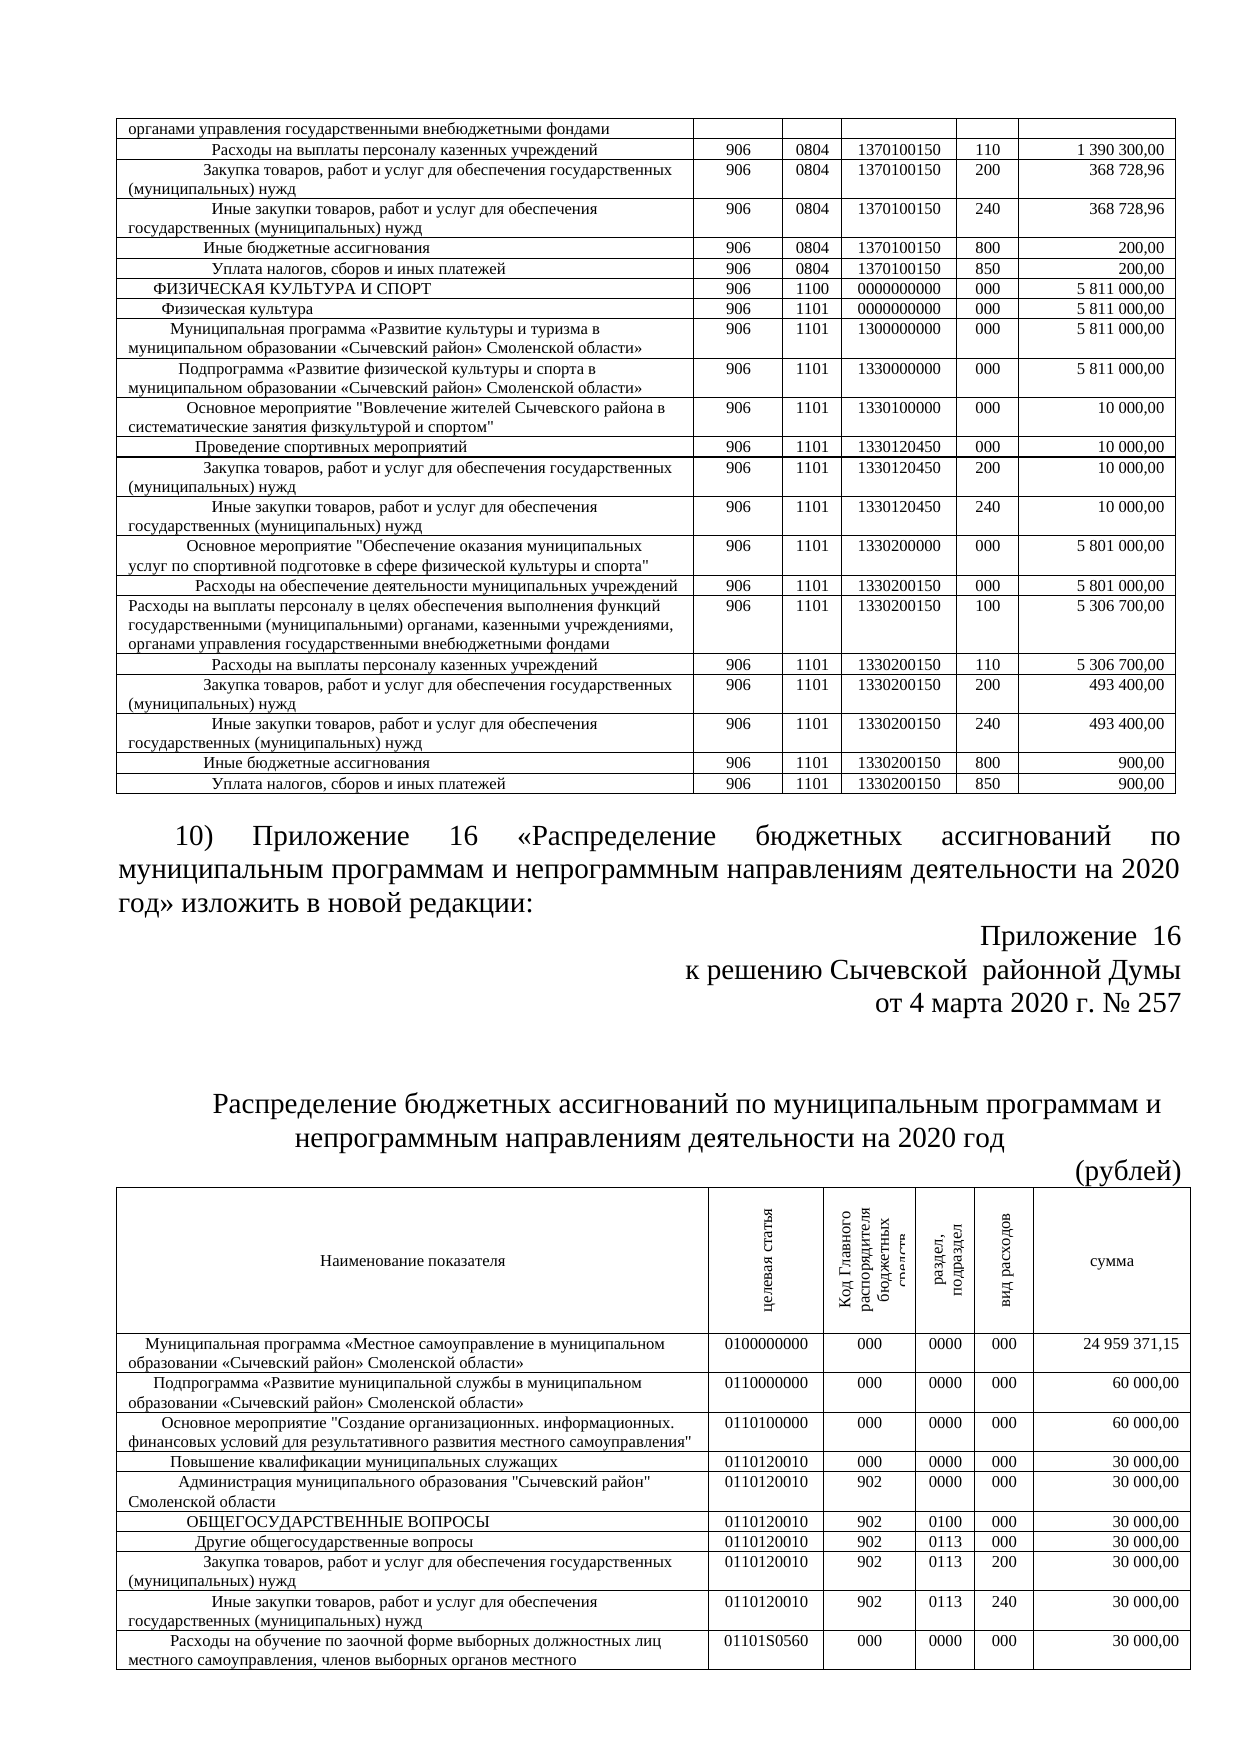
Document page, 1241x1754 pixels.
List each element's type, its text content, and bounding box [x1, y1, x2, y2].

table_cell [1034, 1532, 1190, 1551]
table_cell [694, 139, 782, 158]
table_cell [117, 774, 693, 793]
text к решению Сычевской районной Думы [99, 952, 1181, 986]
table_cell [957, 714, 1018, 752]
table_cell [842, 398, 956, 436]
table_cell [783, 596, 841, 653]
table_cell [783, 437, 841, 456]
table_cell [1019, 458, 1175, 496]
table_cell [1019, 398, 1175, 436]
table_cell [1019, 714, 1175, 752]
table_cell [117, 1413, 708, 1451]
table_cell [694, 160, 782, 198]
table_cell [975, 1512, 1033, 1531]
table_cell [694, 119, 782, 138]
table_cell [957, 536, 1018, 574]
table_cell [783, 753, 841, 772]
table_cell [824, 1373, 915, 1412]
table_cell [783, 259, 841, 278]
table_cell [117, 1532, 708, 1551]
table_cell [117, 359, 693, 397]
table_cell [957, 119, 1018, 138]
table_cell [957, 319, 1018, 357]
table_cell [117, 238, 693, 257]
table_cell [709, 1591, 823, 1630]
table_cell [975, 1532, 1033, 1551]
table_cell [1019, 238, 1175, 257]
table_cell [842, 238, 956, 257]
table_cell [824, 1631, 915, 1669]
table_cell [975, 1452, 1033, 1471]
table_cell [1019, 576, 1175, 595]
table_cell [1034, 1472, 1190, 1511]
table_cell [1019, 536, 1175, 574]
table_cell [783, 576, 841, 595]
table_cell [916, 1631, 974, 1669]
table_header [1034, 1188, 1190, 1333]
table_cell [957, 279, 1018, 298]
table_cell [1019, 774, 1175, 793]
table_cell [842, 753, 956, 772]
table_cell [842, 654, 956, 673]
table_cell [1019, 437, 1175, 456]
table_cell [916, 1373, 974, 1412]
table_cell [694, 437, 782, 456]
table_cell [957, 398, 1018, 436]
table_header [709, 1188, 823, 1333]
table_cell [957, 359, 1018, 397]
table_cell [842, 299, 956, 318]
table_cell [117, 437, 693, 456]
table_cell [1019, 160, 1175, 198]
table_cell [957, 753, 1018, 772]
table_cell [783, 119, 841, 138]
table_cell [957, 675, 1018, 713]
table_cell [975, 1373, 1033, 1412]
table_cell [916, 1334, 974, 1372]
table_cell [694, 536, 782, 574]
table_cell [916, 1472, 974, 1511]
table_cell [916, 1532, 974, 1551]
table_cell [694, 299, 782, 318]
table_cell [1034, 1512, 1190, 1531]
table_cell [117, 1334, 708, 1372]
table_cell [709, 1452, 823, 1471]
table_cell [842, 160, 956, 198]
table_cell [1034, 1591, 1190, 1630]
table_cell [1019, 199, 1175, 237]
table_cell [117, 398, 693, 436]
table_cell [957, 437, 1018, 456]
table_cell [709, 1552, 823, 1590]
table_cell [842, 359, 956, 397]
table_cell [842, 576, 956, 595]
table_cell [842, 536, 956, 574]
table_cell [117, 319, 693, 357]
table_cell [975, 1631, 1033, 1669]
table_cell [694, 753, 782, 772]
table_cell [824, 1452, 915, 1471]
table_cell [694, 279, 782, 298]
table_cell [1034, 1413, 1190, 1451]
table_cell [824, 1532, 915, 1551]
text Приложение 16 [119, 918, 1181, 952]
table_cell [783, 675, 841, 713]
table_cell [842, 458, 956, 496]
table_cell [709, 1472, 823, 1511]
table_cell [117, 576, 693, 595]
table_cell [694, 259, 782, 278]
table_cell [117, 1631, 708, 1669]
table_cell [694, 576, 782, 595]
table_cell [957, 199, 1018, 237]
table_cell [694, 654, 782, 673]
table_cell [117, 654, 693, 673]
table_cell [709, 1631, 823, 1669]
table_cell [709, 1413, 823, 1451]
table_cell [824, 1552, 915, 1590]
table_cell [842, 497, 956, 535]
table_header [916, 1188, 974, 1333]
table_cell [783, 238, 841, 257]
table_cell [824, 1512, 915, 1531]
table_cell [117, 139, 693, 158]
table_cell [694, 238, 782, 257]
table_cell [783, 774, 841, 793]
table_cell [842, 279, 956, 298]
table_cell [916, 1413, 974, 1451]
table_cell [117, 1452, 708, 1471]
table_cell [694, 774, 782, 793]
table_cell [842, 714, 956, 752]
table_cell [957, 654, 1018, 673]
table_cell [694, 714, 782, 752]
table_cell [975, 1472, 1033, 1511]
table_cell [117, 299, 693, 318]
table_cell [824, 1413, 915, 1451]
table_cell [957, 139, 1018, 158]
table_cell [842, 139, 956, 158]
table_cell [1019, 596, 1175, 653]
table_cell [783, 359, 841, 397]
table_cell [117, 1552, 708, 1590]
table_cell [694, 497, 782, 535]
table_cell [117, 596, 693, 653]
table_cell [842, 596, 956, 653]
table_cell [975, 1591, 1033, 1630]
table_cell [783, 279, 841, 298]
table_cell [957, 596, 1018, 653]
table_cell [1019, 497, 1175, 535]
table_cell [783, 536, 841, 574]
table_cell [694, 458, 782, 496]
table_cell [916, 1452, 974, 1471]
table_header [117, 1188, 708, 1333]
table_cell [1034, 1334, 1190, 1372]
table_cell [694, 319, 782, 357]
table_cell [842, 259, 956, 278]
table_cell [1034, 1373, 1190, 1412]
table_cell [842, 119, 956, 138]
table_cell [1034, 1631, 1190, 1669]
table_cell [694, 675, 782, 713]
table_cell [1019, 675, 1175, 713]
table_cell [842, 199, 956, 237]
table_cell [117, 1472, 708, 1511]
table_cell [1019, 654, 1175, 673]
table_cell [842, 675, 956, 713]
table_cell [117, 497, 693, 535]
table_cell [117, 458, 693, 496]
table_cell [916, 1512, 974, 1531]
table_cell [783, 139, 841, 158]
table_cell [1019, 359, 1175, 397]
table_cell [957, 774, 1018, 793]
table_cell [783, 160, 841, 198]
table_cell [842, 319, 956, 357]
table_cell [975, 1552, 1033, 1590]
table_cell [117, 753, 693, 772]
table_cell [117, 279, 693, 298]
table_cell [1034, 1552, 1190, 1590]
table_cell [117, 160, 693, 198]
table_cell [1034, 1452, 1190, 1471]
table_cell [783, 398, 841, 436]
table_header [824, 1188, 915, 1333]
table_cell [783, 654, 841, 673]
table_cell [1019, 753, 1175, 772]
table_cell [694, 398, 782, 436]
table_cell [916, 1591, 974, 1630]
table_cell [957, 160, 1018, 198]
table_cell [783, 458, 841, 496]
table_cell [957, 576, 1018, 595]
title от 4 марта 2020 г. № 257 [118, 986, 1181, 1019]
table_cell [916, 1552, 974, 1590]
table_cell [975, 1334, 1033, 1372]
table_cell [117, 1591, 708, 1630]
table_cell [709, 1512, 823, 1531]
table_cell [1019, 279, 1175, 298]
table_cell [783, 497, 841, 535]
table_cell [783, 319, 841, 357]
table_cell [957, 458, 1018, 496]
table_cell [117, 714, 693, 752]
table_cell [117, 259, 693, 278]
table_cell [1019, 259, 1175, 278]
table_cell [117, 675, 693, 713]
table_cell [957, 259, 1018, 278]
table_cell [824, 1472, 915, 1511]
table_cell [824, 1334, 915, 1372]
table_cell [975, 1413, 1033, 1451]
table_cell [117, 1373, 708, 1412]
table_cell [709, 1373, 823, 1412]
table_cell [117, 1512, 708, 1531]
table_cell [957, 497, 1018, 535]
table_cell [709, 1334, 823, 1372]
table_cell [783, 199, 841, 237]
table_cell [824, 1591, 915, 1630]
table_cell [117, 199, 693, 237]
text 10) Приложение 16 «Распределение бюджетных ассигнований по муниципальным программам и непрограммным направлениям деятельности на 2020 год» изложить в новой редакции: [118, 818, 1181, 918]
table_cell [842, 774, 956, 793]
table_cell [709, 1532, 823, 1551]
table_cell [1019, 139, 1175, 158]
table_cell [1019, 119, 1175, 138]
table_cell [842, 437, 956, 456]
text Распределение бюджетных ассигнований по муниципальным программам и непрограммным направлениям деятельности на 2020 год [118, 1086, 1181, 1153]
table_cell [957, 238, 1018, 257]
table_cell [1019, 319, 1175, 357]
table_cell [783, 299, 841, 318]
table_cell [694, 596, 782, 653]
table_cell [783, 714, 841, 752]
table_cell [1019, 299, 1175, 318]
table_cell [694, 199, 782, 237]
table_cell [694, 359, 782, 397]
text (рублей) [118, 1153, 1181, 1187]
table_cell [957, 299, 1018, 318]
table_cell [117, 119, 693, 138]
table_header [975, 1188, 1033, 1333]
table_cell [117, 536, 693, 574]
